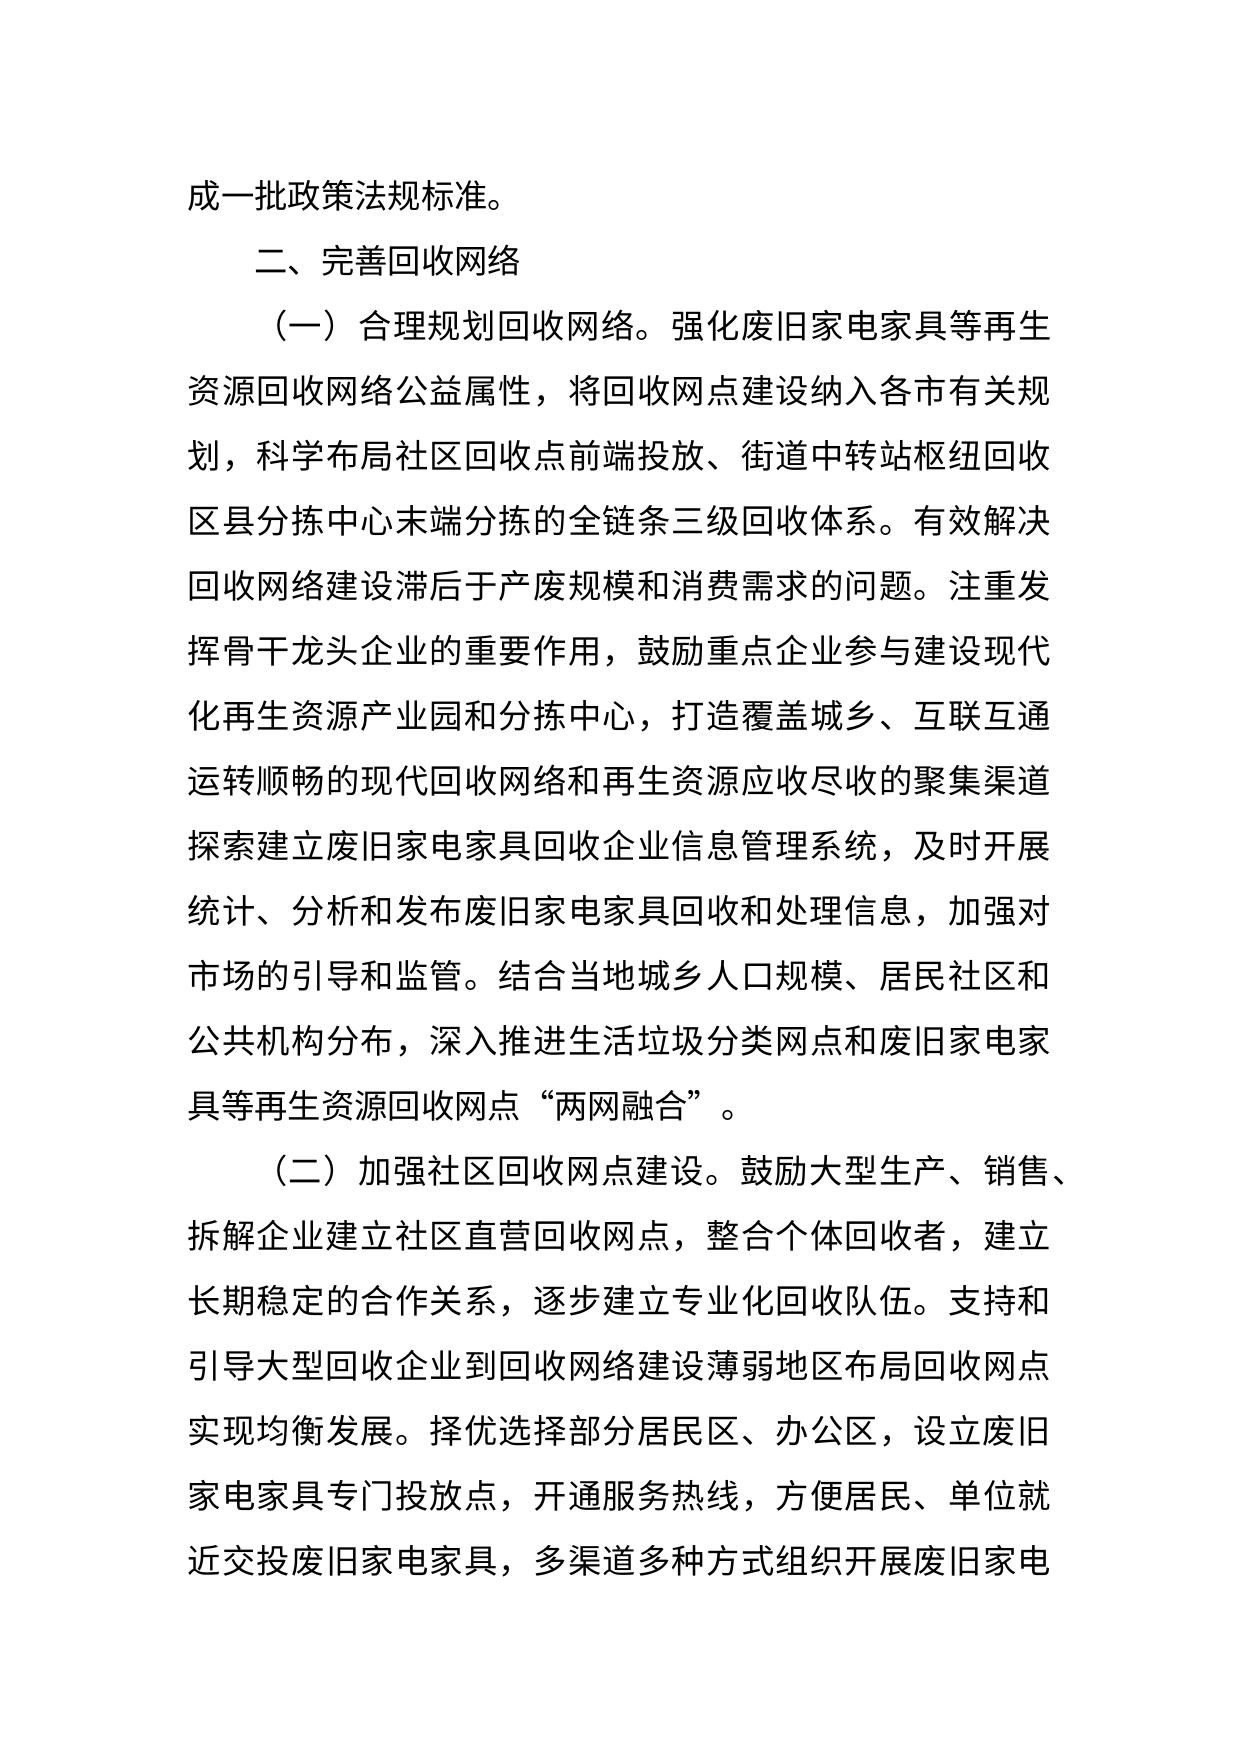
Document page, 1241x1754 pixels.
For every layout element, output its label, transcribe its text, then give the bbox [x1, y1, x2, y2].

text （一）合理规划回收网络。强化废旧家电家具等再生资源回收网络公益属性，将回收网点建设纳入各市有关规划，科学布局社区回收点前端投放、街道中转站枢纽回收、区县分拣中心末端分拣的全链条三级回收体系。有效解决回收网络建设滞后于产废规模和消费需求的问题。注重发挥骨干龙头企业的重要作用，鼓励重点企业参与建设现代化再生资源产业园和分拣中心，打造覆盖城乡、互联互通、运转顺畅的现代回收网络和再生资源应收尽收的聚集渠道。探索建立废旧家电家具回收企业信息管理系统，及时开展统计、分析和发布废旧家电家具回收和处理信息，加强对市场的引导和监管。结合当地城乡人口规模、居民社区和公共机构分布，深入推进生活垃圾分类网点和废旧家电家具等再生资源回收网点“两网融合”。 [187, 292, 1053, 1137]
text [187, 1137, 1053, 1592]
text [187, 162, 1053, 227]
text 二、完善回收网络 [187, 227, 1053, 292]
